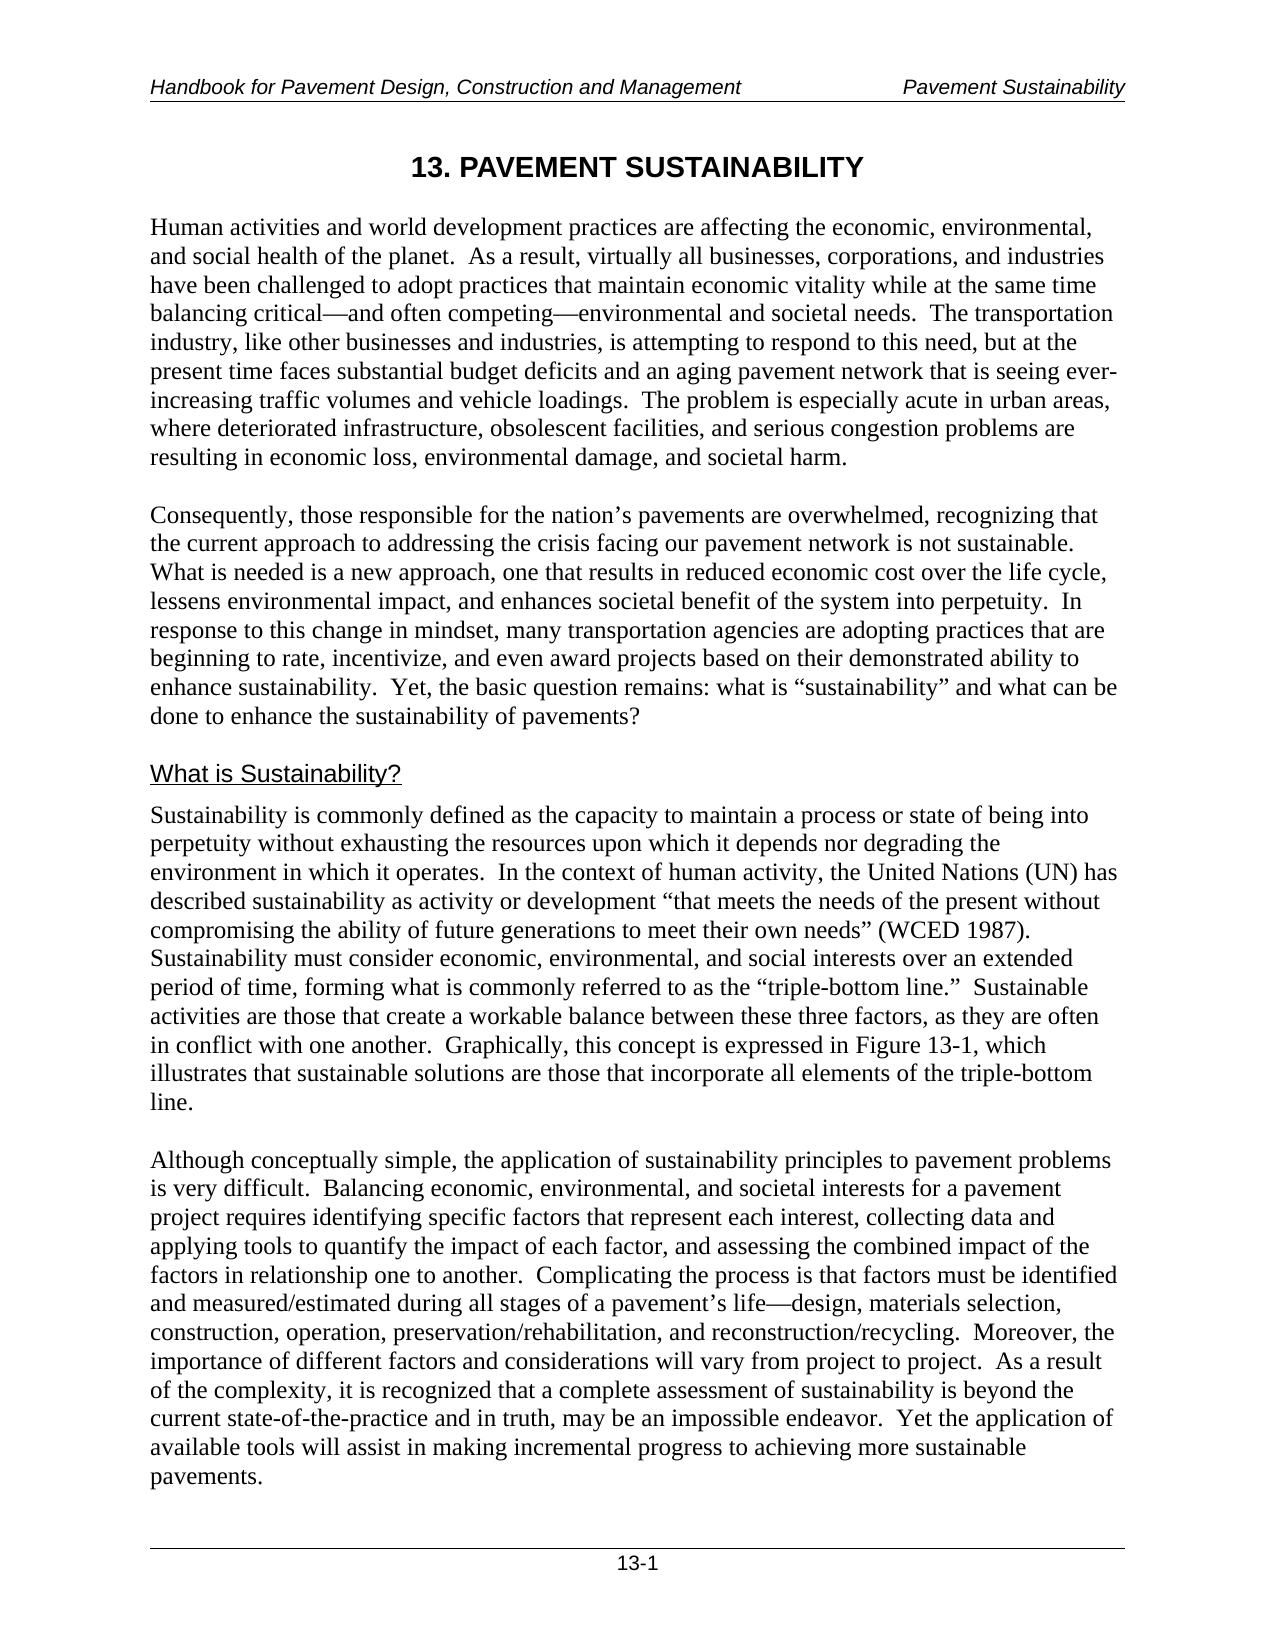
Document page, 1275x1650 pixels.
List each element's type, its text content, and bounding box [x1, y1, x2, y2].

text Human activities and world development practices are affecting the economic, environmental, and social health of the planet. As a result, virtually all businesses, corporations, and industries have been challenged to adopt practices that maintain economic vitality while at the same time balancing critical—and often competing—environmental and societal needs. The transportation industry, like other businesses and industries, is attempting to respond to this need, but at the present time faces substantial budget deficits and an aging pavement network that is seeing ever-increasing traffic volumes and vehicle loadings. The problem is especially acute in urban areas, where deteriorated infrastructure, obsolescent facilities, and serious congestion problems are resulting in economic loss, environmental damage, and societal harm. [150, 212, 1125, 471]
subtitle What is Sustainability? [150, 758, 1125, 787]
subtitle 13. PAVEMENT SUSTAINABILITY [150, 150, 1125, 183]
text Sustainability is commonly defined as the capacity to maintain a process or state of being into perpetuity without exhausting the resources upon which it depends nor degrading the environment in which it operates. In the context of human activity, the United Nations (UN) has described sustainability as activity or development “that meets the needs of the present without compromising the ability of future generations to meet their own needs” (WCED 1987). Sustainability must consider economic, environmental, and social interests over an extended period of time, forming what is commonly referred to as the “triple-bottom line.” Sustainable activities are those that create a workable balance between these three factors, as they are often in conflict with one another. Graphically, this concept is expressed in Figure 13-1, which illustrates that sustainable solutions are those that incorporate all elements of the triple-bottom line. [150, 800, 1125, 1116]
text Consequently, those responsible for the nation’s pavements are overwhelmed, recognizing that the current approach to addressing the crisis facing our pavement network is not sustainable. What is needed is a new approach, one that results in reduced economic cost over the life cycle, lessens environmental impact, and enhances societal benefit of the system into perpetuity. In response to this change in mindset, many transportation agencies are adopting practices that are beginning to rate, incentivize, and even award projects based on their demonstrated ability to enhance sustainability. Yet, the basic question remains: what is “sustainability” and what can be done to enhance the sustainability of pavements? [150, 500, 1125, 730]
text Although conceptually simple, the application of sustainability principles to pavement problems is very difficult. Balancing economic, environmental, and societal interests for a pavement project requires identifying specific factors that represent each interest, collecting data and applying tools to quantify the impact of each factor, and assessing the combined impact of the factors in relationship one to another. Complicating the process is that factors must be identified and measured/estimated during all stages of a pavement’s life—design, materials selection, construction, operation, preservation/rehabilitation, and reconstruction/recycling. Moreover, the importance of different factors and considerations will vary from project to project. As a result of the complexity, it is recognized that a complete assessment of sustainability is beyond the current state-of-the-practice and in truth, may be an impossible endeavor. Yet the application of available tools will assist in making incremental progress to achieving more sustainable pavements. [150, 1145, 1125, 1490]
